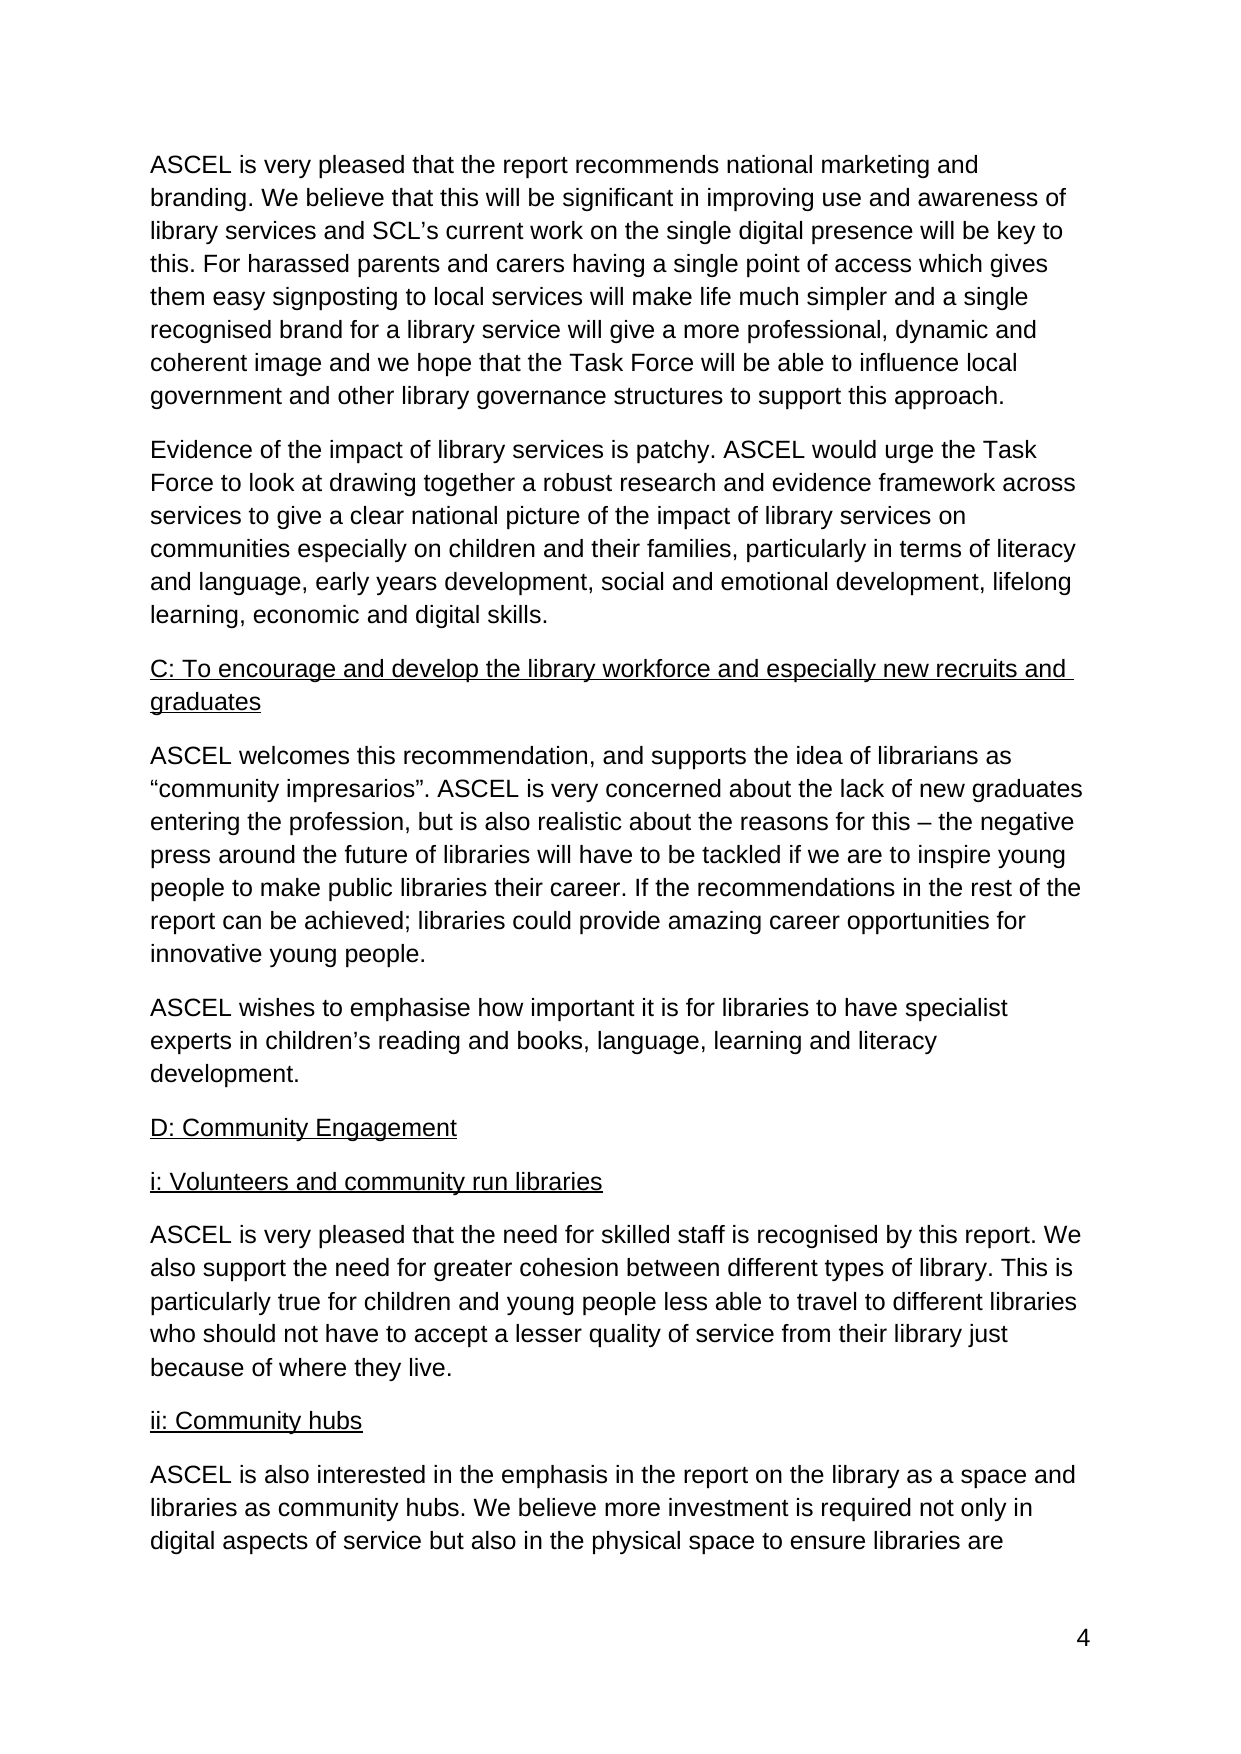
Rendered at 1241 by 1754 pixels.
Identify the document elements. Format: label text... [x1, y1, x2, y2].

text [150, 1460, 1090, 1555]
text ASCEL welcomes this recommendation, and supports the idea of librarians as “community impresarios”. ASCEL is very concerned about the lack of new graduates entering the profession, but is also realistic about the reasons for this – the negative press around the future of libraries will have to be tackled if we are to inspire young people to make public libraries their career. If the recommendations in the rest of the report can be achieved; libraries could provide amazing career opportunities for innovative young people. [150, 741, 1090, 968]
text ii: Community hubs [150, 1406, 1090, 1435]
text ASCEL is very pleased that the need for skilled staff is recognised by this report. We also support the need for greater cohesion between different types of library. This is particularly true for children and young people less able to travel to different libraries who should not have to accept a lesser quality of service from their library just because of where they live. [150, 1220, 1090, 1381]
text Evidence of the impact of library services is patchy. ASCEL would urge the Task Force to look at drawing together a robust research and evidence framework across services to give a clear national picture of the impact of library services on communities especially on children and their families, particularly in terms of literacy and language, early years development, social and emotional development, lifelong learning, economic and digital skills. [150, 435, 1090, 629]
text i: Volunteers and community run libraries [150, 1167, 1090, 1195]
text ASCEL wishes to emphasise how important it is for libraries to have specialist experts in children’s reading and books, language, learning and literacy development. [150, 993, 1090, 1088]
text C: To encourage and develop the library workforce and especially new recruits and graduates [150, 654, 1090, 716]
text D: Community Engagement [150, 1113, 1090, 1141]
text ASCEL is very pleased that the report recommends national marketing and branding. We believe that this will be significant in improving use and awareness of library services and SCL’s current work on the single digital presence will be key to this. For harassed parents and carers having a single point of access which gives them easy signposting to local services will make life much simpler and a single recognised brand for a library service will give a more professional, dynamic and coherent image and we hope that the Task Force will be able to influence local government and other library governance structures to support this approach. [150, 150, 1090, 410]
